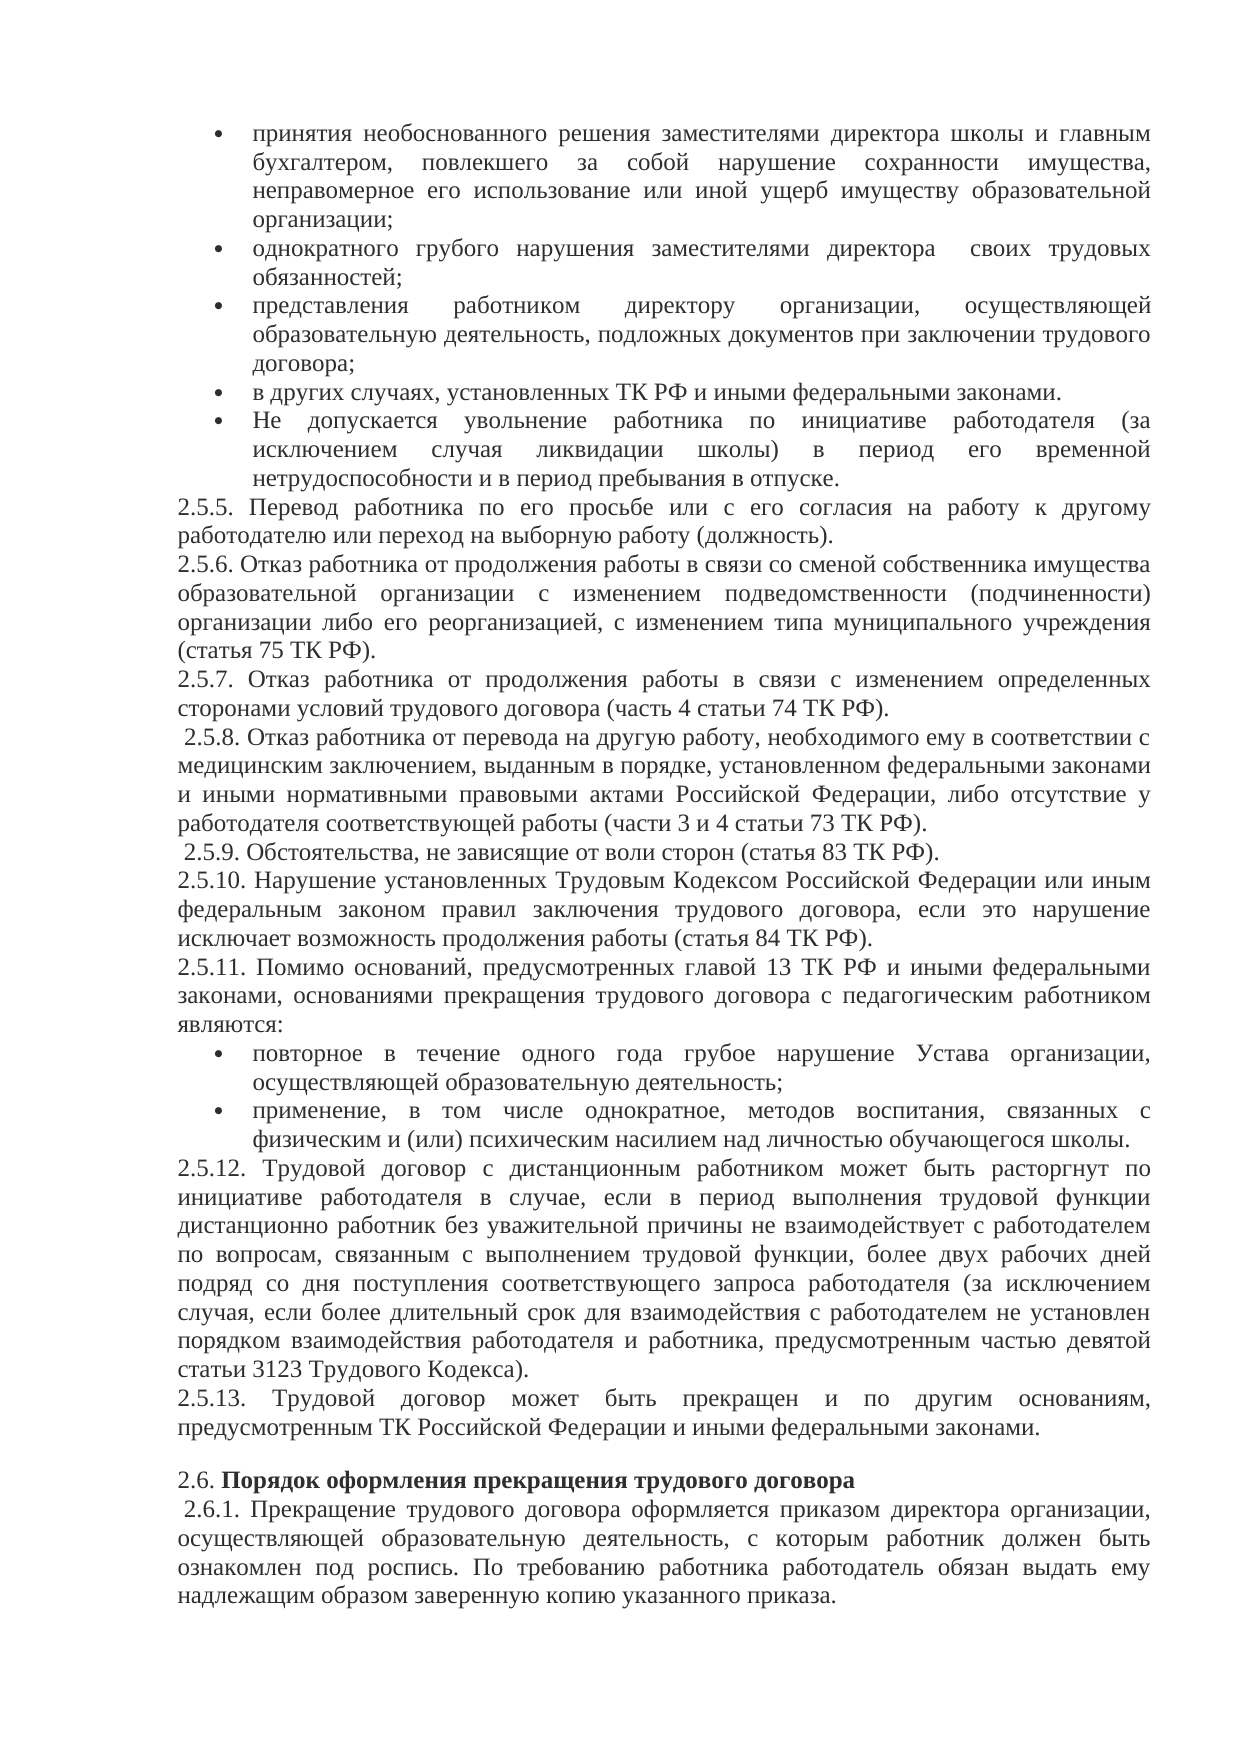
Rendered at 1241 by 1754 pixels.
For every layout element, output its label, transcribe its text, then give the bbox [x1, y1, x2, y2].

text 2.5.13. Трудовой договор может быть прекращен и по другим основаниям, предусмотренным ТК Российской Федерации и иными федеральными законами. [177, 1383, 1152, 1441]
list однократного грубого нарушения заместителями директора своих трудовых обязанностей; [215, 233, 1152, 291]
list представления работником директору организации, осуществляющей образовательную деятельность, подложных документов при заключении трудового договора; [215, 291, 1152, 377]
text 2.5.10. Нарушение установленных Трудовым Кодексом Российской Федерации или иным федеральным законом правил заключения трудового договора, если это нарушение исключает возможность продолжения работы (статья 84 ТК РФ). [177, 866, 1152, 952]
text 2.6.1. Прекращение трудового договора оформляется приказом директора организации, осуществляющей образовательную деятельность, с которым работник должен быть ознакомлен под роспись. По требованию работника работодатель обязан выдать ему надлежащим образом заверенную копию указанного приказа. [177, 1494, 1152, 1609]
text 2.5.6. Отказ работника от продолжения работы в связи со сменой собственника имущества образовательной организации с изменением подведомственности (подчиненности) организации либо его реорганизацией, с изменением типа муниципального учреждения (статья 75 ТК РФ). [177, 549, 1152, 664]
list Не допускается увольнение работника по инициативе работодателя (за исключением случая ликвидации школы) в период его временной нетрудоспособности и в период пребывания в отпуске. [215, 406, 1152, 492]
text 2.5.5. Перевод работника по его просьбе или с его согласия на работу к другому работодателю или переход на выборную работу (должность). [177, 492, 1152, 549]
list применение, в том числе однократное, методов воспитания, связанных с физическим и (или) психическим насилием над личностью обучающегося школы. [215, 1096, 1152, 1153]
text 2.5.8. Отказ работника от перевода на другую работу, необходимого ему в соответствии с медицинским заключением, выданным в порядке, установленном федеральными законами и иными нормативными правовыми актами Российской Федерации, либо отсутствие у работодателя соответствующей работы (части 3 и 4 статьи 73 ТК РФ). [177, 722, 1152, 837]
text 2.5.7. Отказ работника от продолжения работы в связи с изменением определенных сторонами условий трудового договора (часть 4 статьи 74 ТК РФ). [177, 664, 1152, 722]
text 2.5.12. Трудовой договор с дистанционным работником может быть расторгнут по инициативе работодателя в случае, если в период выполнения трудовой функции дистанционно работник без уважительной причины не взаимодействует с работодателем по вопросам, связанным с выполнением трудовой функции, более двух рабочих дней подряд со дня поступления соответствующего запроса работодателя (за исключением случая, если более длительный срок для взаимодействия с работодателем не установлен порядком взаимодействия работодателя и работника, предусмотренным частью девятой статьи 3123 Трудового Кодекса). [177, 1153, 1152, 1383]
list в других случаях, установленных ТК РФ и иными федеральными законами. [215, 377, 1152, 406]
list принятия необоснованного решения заместителями директора школы и главным бухгалтером, повлекшего за собой нарушение сохранности имущества, неправомерное его использование или иной ущерб имуществу образовательной организации; [215, 118, 1152, 233]
text 2.5.9. Обстоятельства, не зависящие от воли сторон (статья 83 ТК РФ). [177, 837, 1152, 866]
text 2.6. Порядок оформления прекращения трудового договора [177, 1466, 1152, 1494]
list повторное в течение одного года грубое нарушение Устава организации, осуществляющей образовательную деятельность; [215, 1038, 1152, 1096]
text 2.5.11. Помимо оснований, предусмотренных главой 13 ТК РФ и иными федеральными законами, основаниями прекращения трудового договора с педагогическим работником являются: [177, 952, 1152, 1038]
